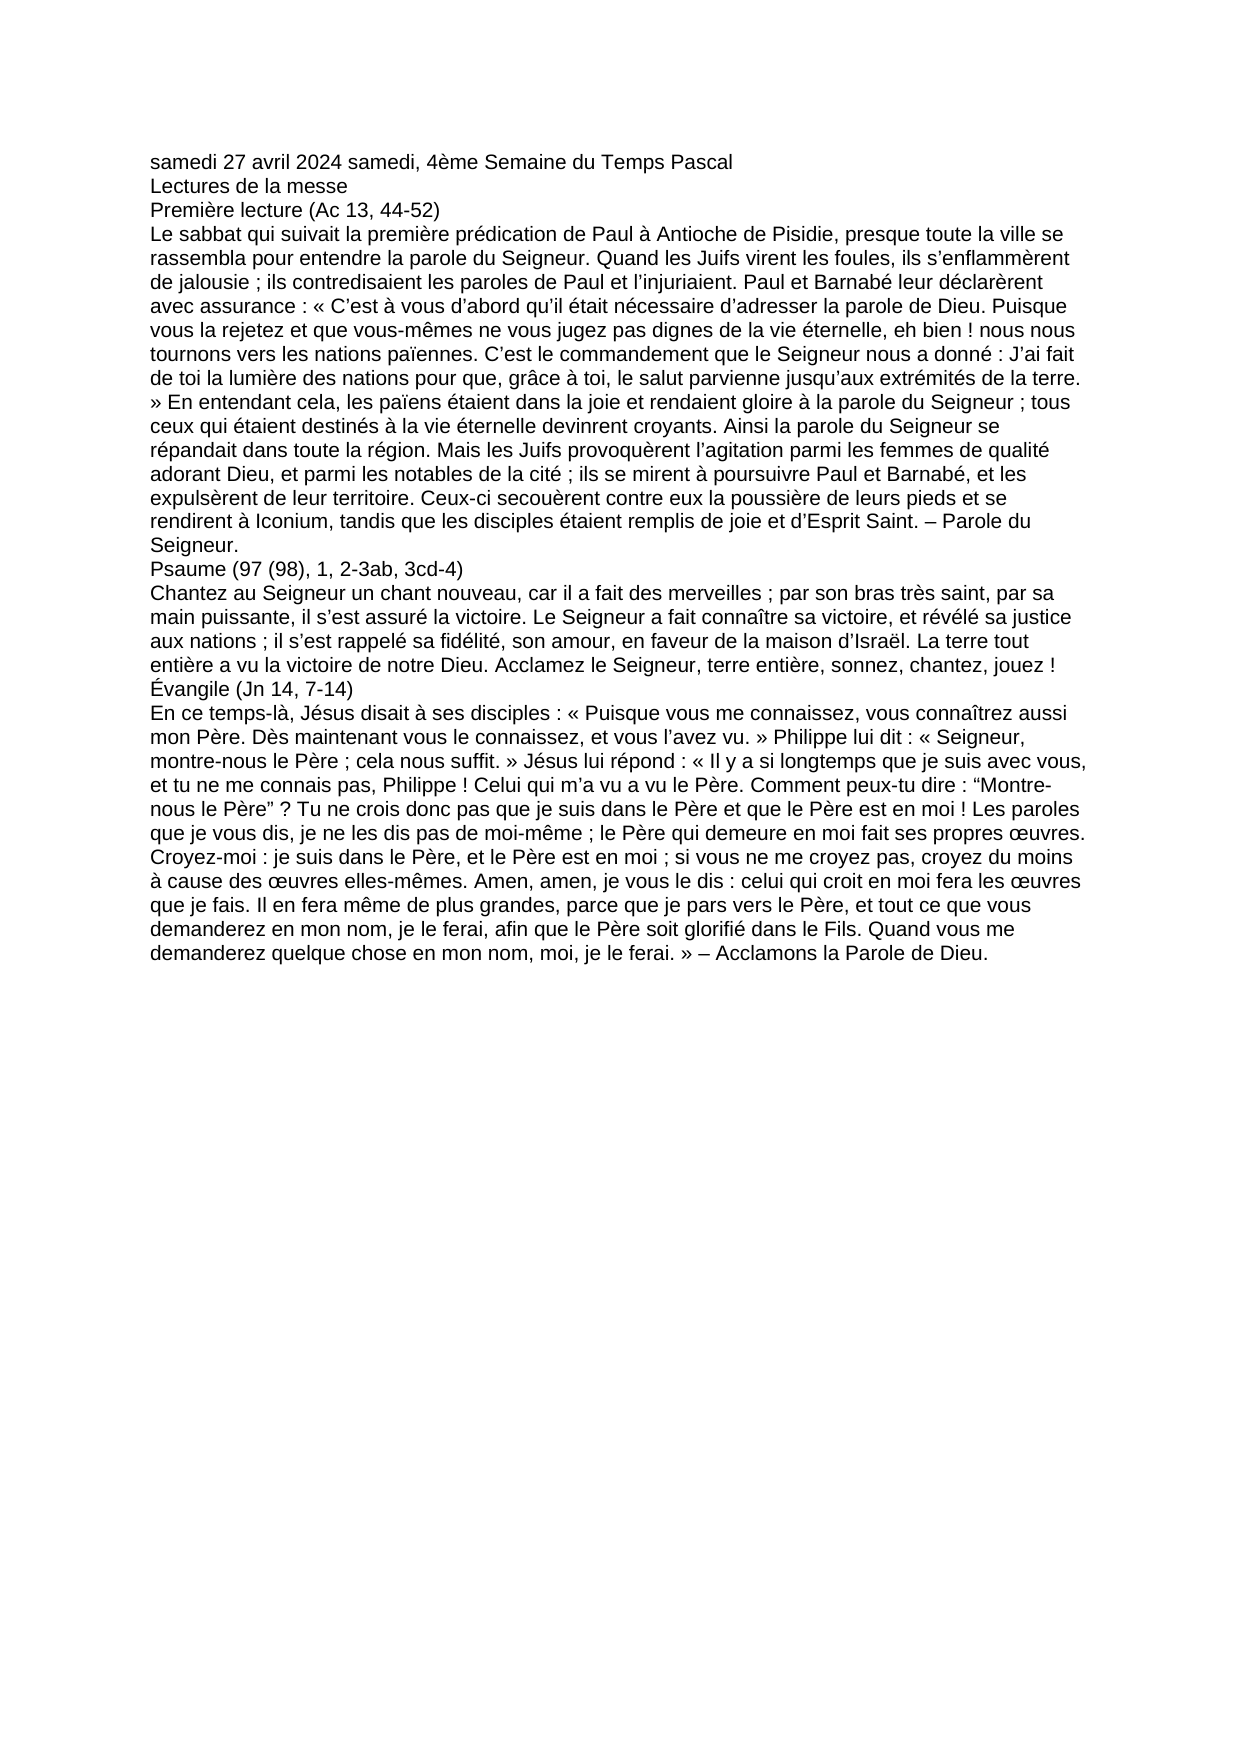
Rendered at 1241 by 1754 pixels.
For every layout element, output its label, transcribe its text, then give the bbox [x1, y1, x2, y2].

text Le sabbat qui suivait la première prédication de Paul à Antioche de Pisidie, presque toute la ville se rassembla pour entendre la parole du Seigneur. Quand les Juifs virent les foules, ils s’enflammèrent de jalousie ; ils contredisaient les paroles de Paul et l’injuriaient. Paul et Barnabé leur déclarèrent avec assurance : « C’est à vous d’abord qu’il était nécessaire d’adresser la parole de Dieu. Puisque vous la rejetez et que vous-mêmes ne vous jugez pas dignes de la vie éternelle, eh bien ! nous nous tournons vers les nations païennes. C’est le commandement que le Seigneur nous a donné : J’ai fait de toi la lumière des nations pour que, grâce à toi, le salut parvienne jusqu’aux extrémités de la terre. » En entendant cela, les païens étaient dans la joie et rendaient gloire à la parole du Seigneur ; tous ceux qui étaient destinés à la vie éternelle devinrent croyants. Ainsi la parole du Seigneur se répandait dans toute la région. Mais les Juifs provoquèrent l’agitation parmi les femmes de qualité adorant Dieu, et parmi les notables de la cité ; ils se mirent à poursuivre Paul et Barnabé, et les expulsèrent de leur territoire. Ceux-ci secouèrent contre eux la poussière de leurs pieds et se rendirent à Iconium, tandis que les disciples étaient remplis de joie et d’Esprit Saint. – Parole du Seigneur. [150, 222, 1090, 557]
text Chantez au Seigneur un chant nouveau, car il a fait des merveilles ; par son bras très saint, par sa main puissante, il s’est assuré la victoire. Le Seigneur a fait connaître sa victoire, et révélé sa justice aux nations ; il s’est rappelé sa fidélité, son amour, en faveur de la maison d’Israël. La terre tout entière a vu la victoire de notre Dieu. Acclamez le Seigneur, terre entière, sonnez, chantez, jouez ! [150, 581, 1090, 677]
text En ce temps-là, Jésus disait à ses disciples : « Puisque vous me connaissez, vous connaîtrez aussi mon Père. Dès maintenant vous le connaissez, et vous l’avez vu. » Philippe lui dit : « Seigneur, montre-nous le Père ; cela nous suffit. » Jésus lui répond : « Il y a si longtemps que je suis avec vous, et tu ne me connais pas, Philippe ! Celui qui m’a vu a vu le Père. Comment peux-tu dire : “Montre-nous le Père” ? Tu ne crois donc pas que je suis dans le Père et que le Père est en moi ! Les paroles que je vous dis, je ne les dis pas de moi-même ; le Père qui demeure en moi fait ses propres œuvres. Croyez-moi : je suis dans le Père, et le Père est en moi ; si vous ne me croyez pas, croyez du moins à cause des œuvres elles-mêmes. Amen, amen, je vous le dis : celui qui croit en moi fera les œuvres que je fais. Il en fera même de plus grandes, parce que je pars vers le Père, et tout ce que vous demanderez en mon nom, je le ferai, afin que le Père soit glorifié dans le Fils. Quand vous me demanderez quelque chose en mon nom, moi, je le ferai. » – Acclamons la Parole de Dieu. [150, 701, 1090, 964]
